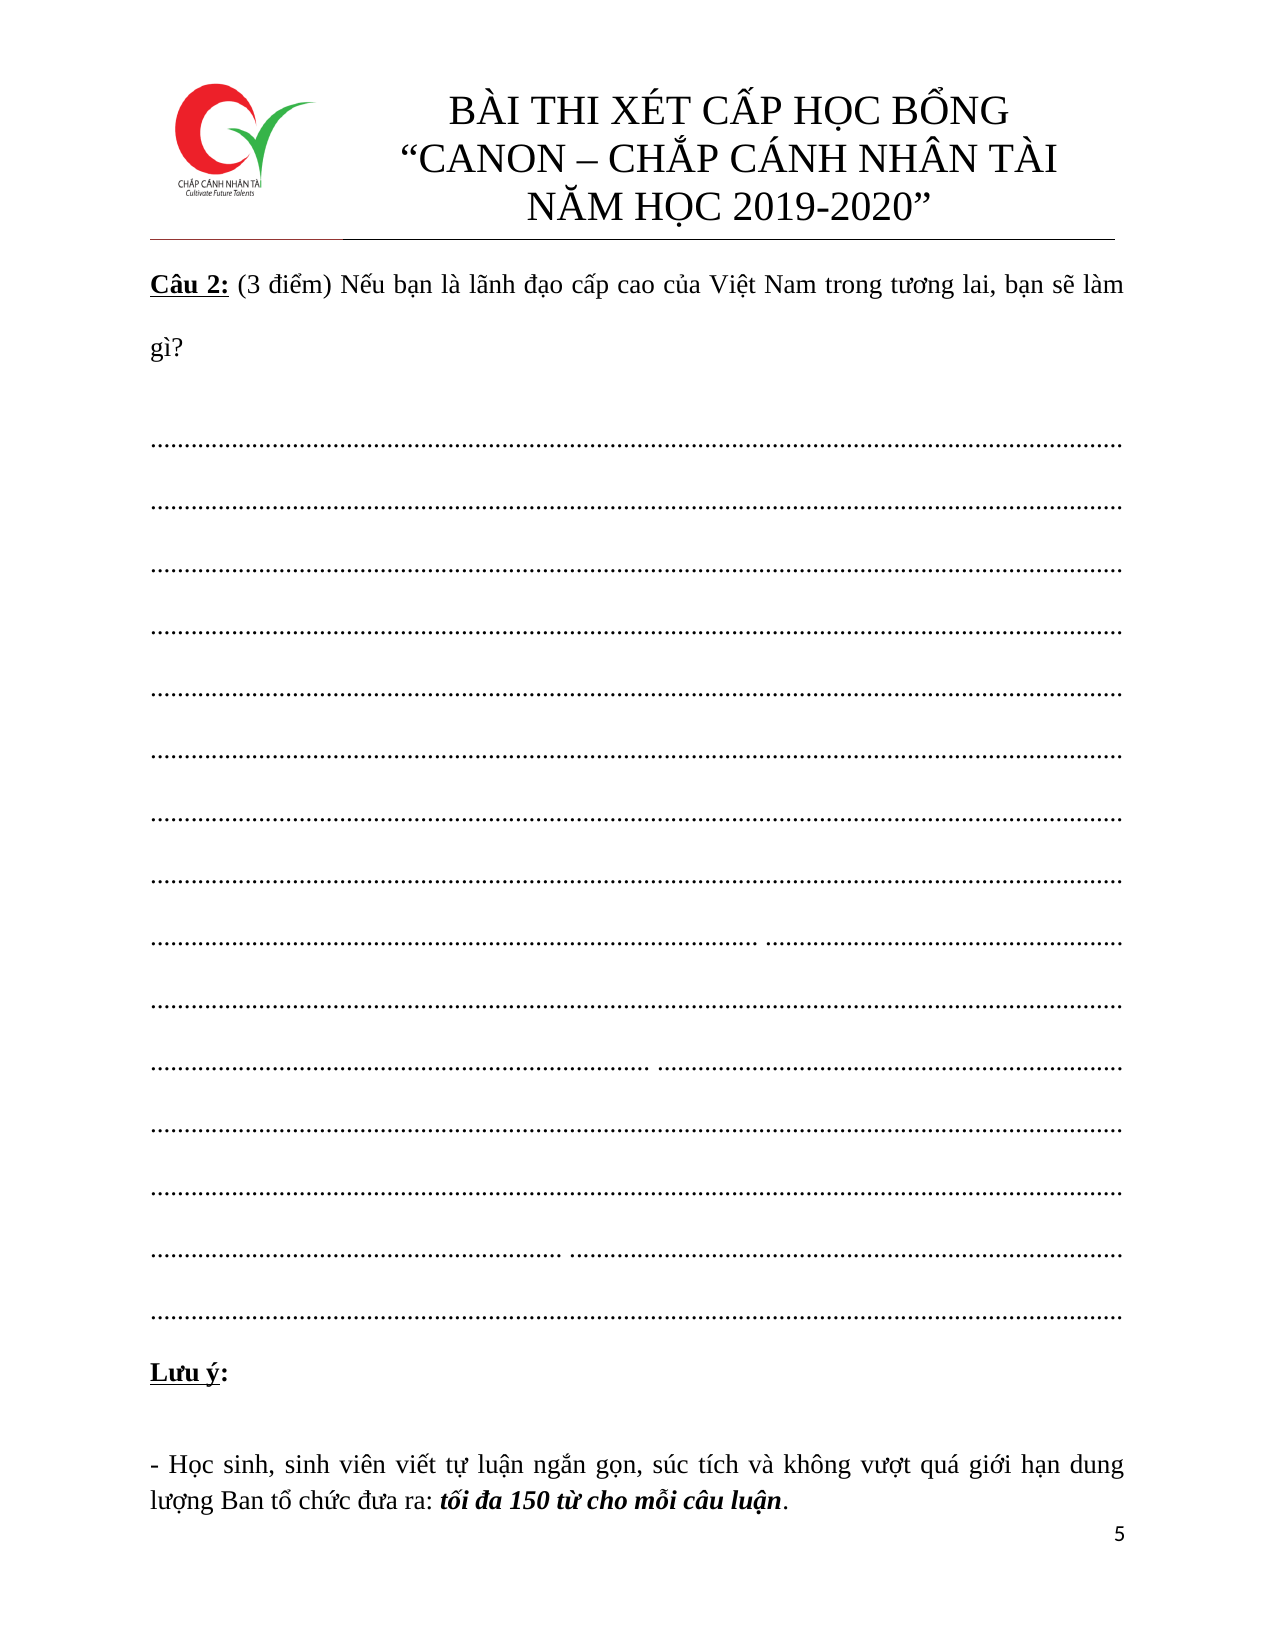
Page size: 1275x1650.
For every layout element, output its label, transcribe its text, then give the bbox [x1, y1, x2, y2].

text .......................................................................................................................................................................................................................................................................................................................................................................................................................................................................................................................................................................................................................................................................................................................................................................................................................................................................................................................................................................................................................................................................................................................................................................................................................................................................................... ............................................................................................................................................................................................................................................................................... .................................................................................................................................................................................................................................................................................................................................................................................................................................. ..................................................................................................................................................................................................................................Lưu ý: [150, 422, 1125, 1388]
text - Học sinh, sinh viên viết tự luận ngắn gọn, súc tích và không vượt quá giới hạn dung lượng Ban tổ chức đưa ra: tối đa 150 từ cho mỗi câu luận. [150, 1448, 1125, 1515]
picture [173, 82, 318, 199]
